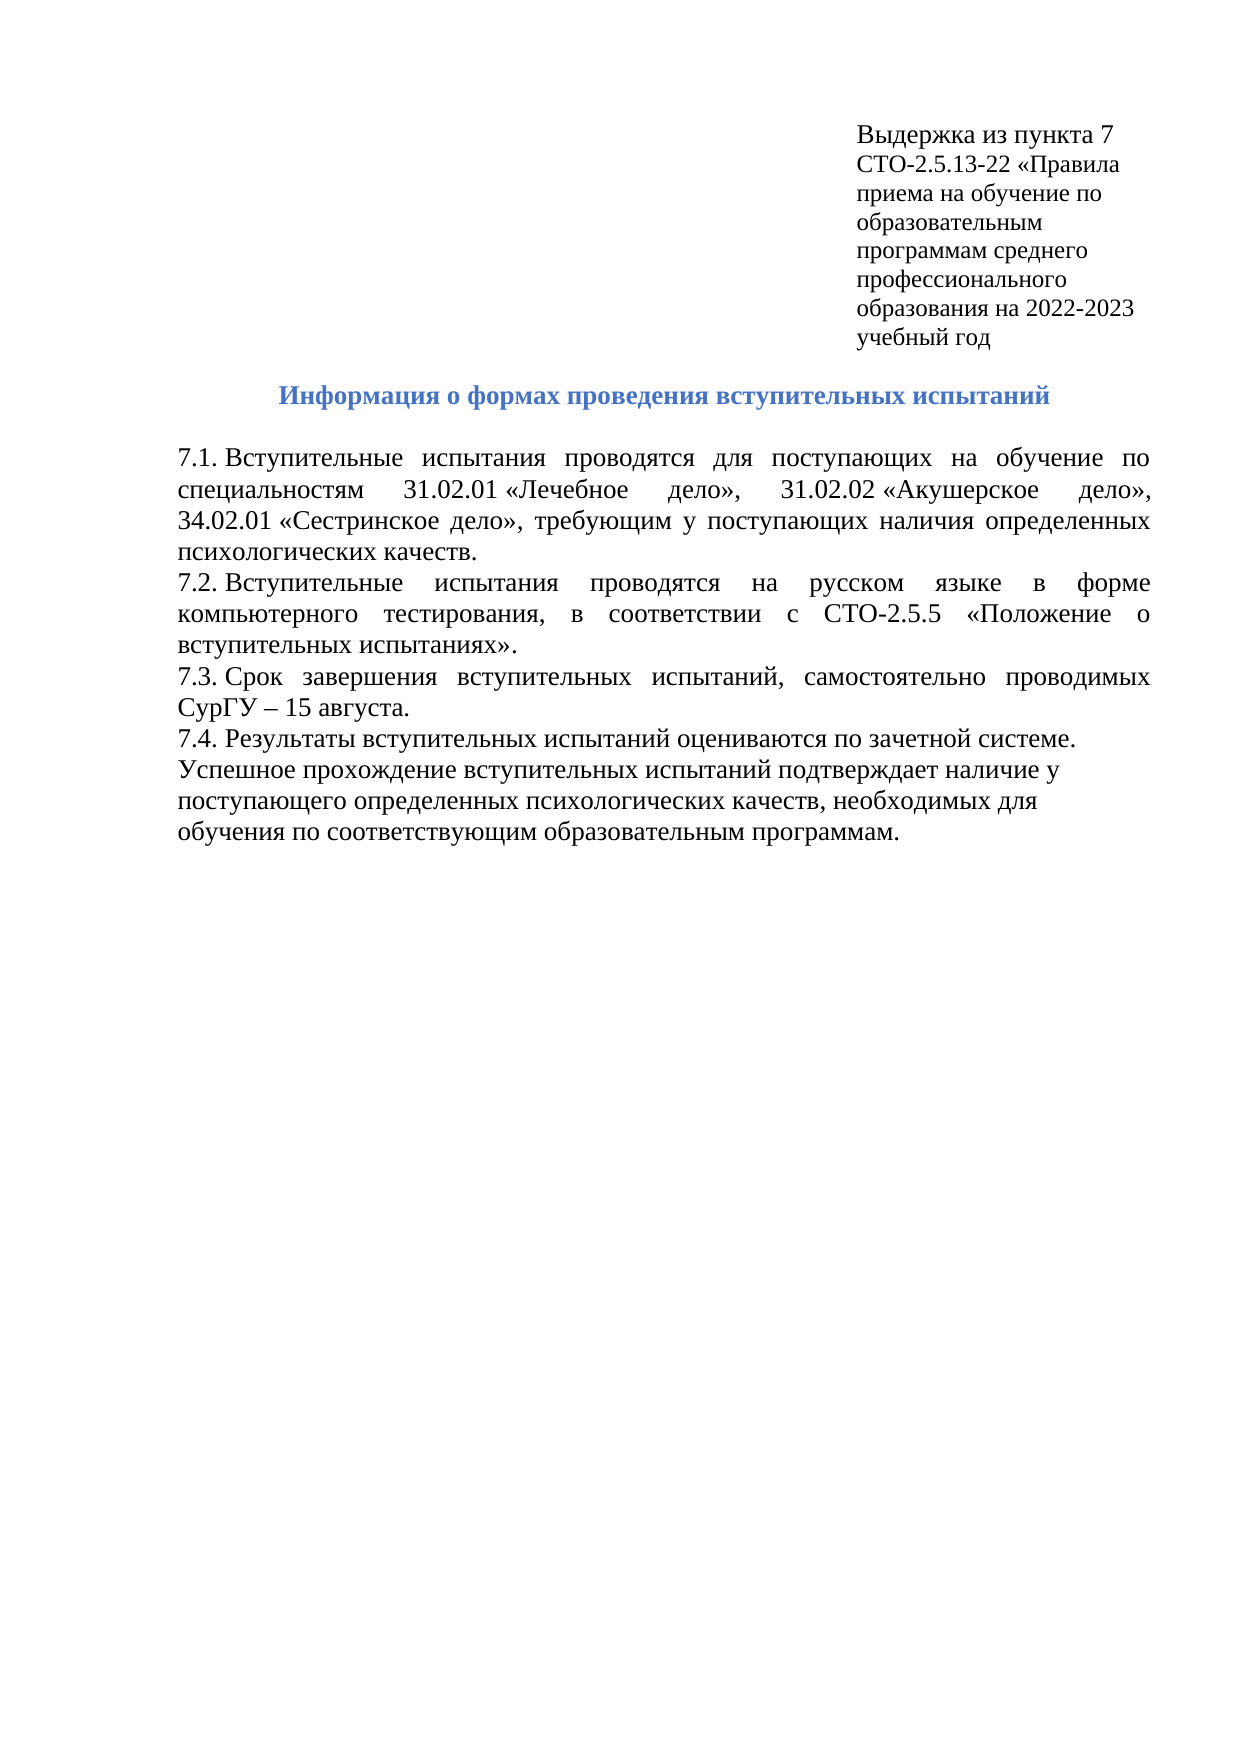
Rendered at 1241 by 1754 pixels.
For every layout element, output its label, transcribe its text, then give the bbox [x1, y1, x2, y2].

text 7.2. Вступительные испытания проводятся на русском языке в форме компьютерного тестирования, в соответствии с СТО-2.5.5 «Положение о вступительных испытаниях». [177, 566, 1152, 659]
text 7.1. Вступительные испытания проводятся для поступающих на обучение по специальностям 31.02.01 «Лечебное дело», 31.02.02 «Акушерское дело», 34.02.01 «Сестринское дело», требующим у поступающих наличия определенных психологических качеств. [177, 442, 1152, 566]
text Информация о формах проведения вступительных испытаний [177, 379, 1152, 410]
text 7.4. Результаты вступительных испытаний оцениваются по зачетной системе. Успешное прохождение вступительных испытаний подтверждает наличие у поступающего определенных психологических качеств, необходимых для обучения по соответствующим образовательным программам. [177, 722, 1152, 846]
text Выдержка из пункта 7 [856, 118, 1152, 149]
text 7.3. Срок завершения вступительных испытаний, самостоятельно проводимых СурГУ – 15 августа. [177, 659, 1152, 722]
text СТО-2.5.13-22 «Правила приема на обучение по образовательным программам среднего профессионального образования на 2022-2023 учебный год [856, 149, 1152, 351]
